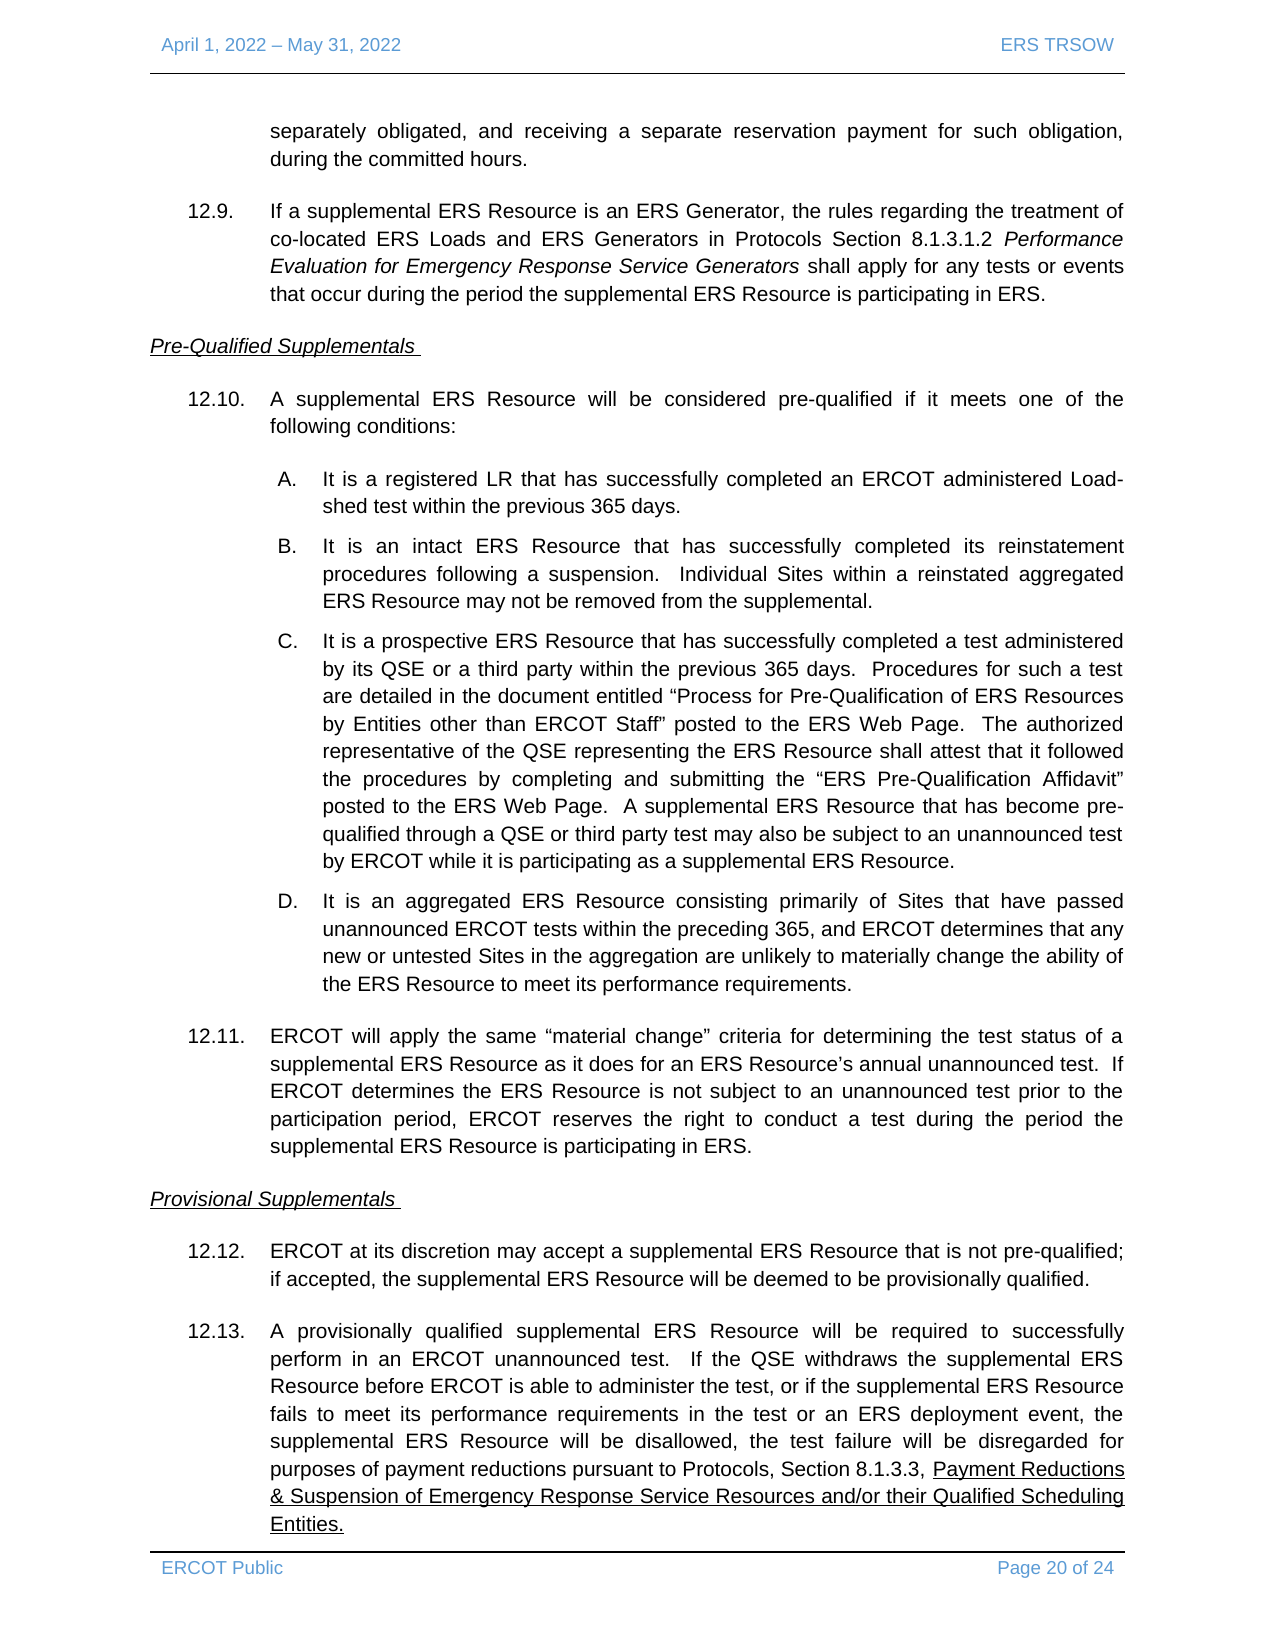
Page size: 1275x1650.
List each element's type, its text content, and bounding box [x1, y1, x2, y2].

subtitle A provisionally qualified supplemental ERS Resource will be required to successfully perform in an ERCOT unannounced test. If the QSE withdraws the supplemental ERS Resource before ERCOT is able to administer the test, or if the supplemental ERS Resource fails to meet its performance requirements in the test or an ERS deployment event, the supplemental ERS Resource will be disallowed, the test failure will be disregarded for purposes of payment reductions pursuant to Protocols, Section 8.1.3.3, Payment Reductions & Suspension of Emergency Response Service Resources and/or their Qualified Scheduling Entities. [187, 1319, 1125, 1536]
list It is an intact ERS Resource that has successfully completed its reinstatement procedures following a suspension. Individual Sites within a reinstated aggregated ERS Resource may not be removed from the supplemental. [277, 534, 1125, 613]
list It is a registered LR that has successfully completed an ERCOT administered Load-shed test within the previous 365 days. [277, 467, 1125, 518]
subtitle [187, 119, 1125, 171]
subtitle If a supplemental ERS Resource is an ERS Generator, the rules regarding the treatment of co-located ERS Loads and ERS Generators in Protocols Section 8.1.3.1.2 Performance Evaluation for Emergency Response Service Generators shall apply for any tests or events that occur during the period the supplemental ERS Resource is participating in ERS. [187, 199, 1125, 306]
subtitle ERCOT at its discretion may accept a supplemental ERS Resource that is not pre-qualified; if accepted, the supplemental ERS Resource will be deemed to be provisionally qualified. [187, 1239, 1125, 1291]
text Pre-Qualified Supplementals [150, 334, 1125, 358]
text Provisional Supplementals [150, 1187, 1125, 1211]
list It is a prospective ERS Resource that has successfully completed a test administered by its QSE or a third party within the previous 365 days. Procedures for such a test are detailed in the document entitled “Process for Pre-Qualification of ERS Resources by Entities other than ERCOT Staff” posted to the ERS Web Page. The authorized representative of the QSE representing the ERS Resource shall attest that it followed the procedures by completing and submitting the “ERS Pre-Qualification Affidavit” posted to the ERS Web Page. A supplemental ERS Resource that has become pre-qualified through a QSE or third party test may also be subject to an unannounced test by ERCOT while it is participating as a supplemental ERS Resource. [277, 629, 1125, 873]
list It is an aggregated ERS Resource consisting primarily of Sites that have passed unannounced ERCOT tests within the preceding 365, and ERCOT determines that any new or untested Sites in the aggregation are unlikely to materially change the ability of the ERS Resource to meet its performance requirements. [277, 889, 1125, 996]
subtitle A supplemental ERS Resource will be considered pre-qualified if it meets one of the following conditions: [187, 387, 1125, 438]
subtitle ERCOT will apply the same “material change” criteria for determining the test status of a supplemental ERS Resource as it does for an ERS Resource’s annual unannounced test. If ERCOT determines the ERS Resource is not subject to an unannounced test prior to the participation period, ERCOT reserves the right to conduct a test during the period the supplemental ERS Resource is participating in ERS. [187, 1024, 1125, 1158]
